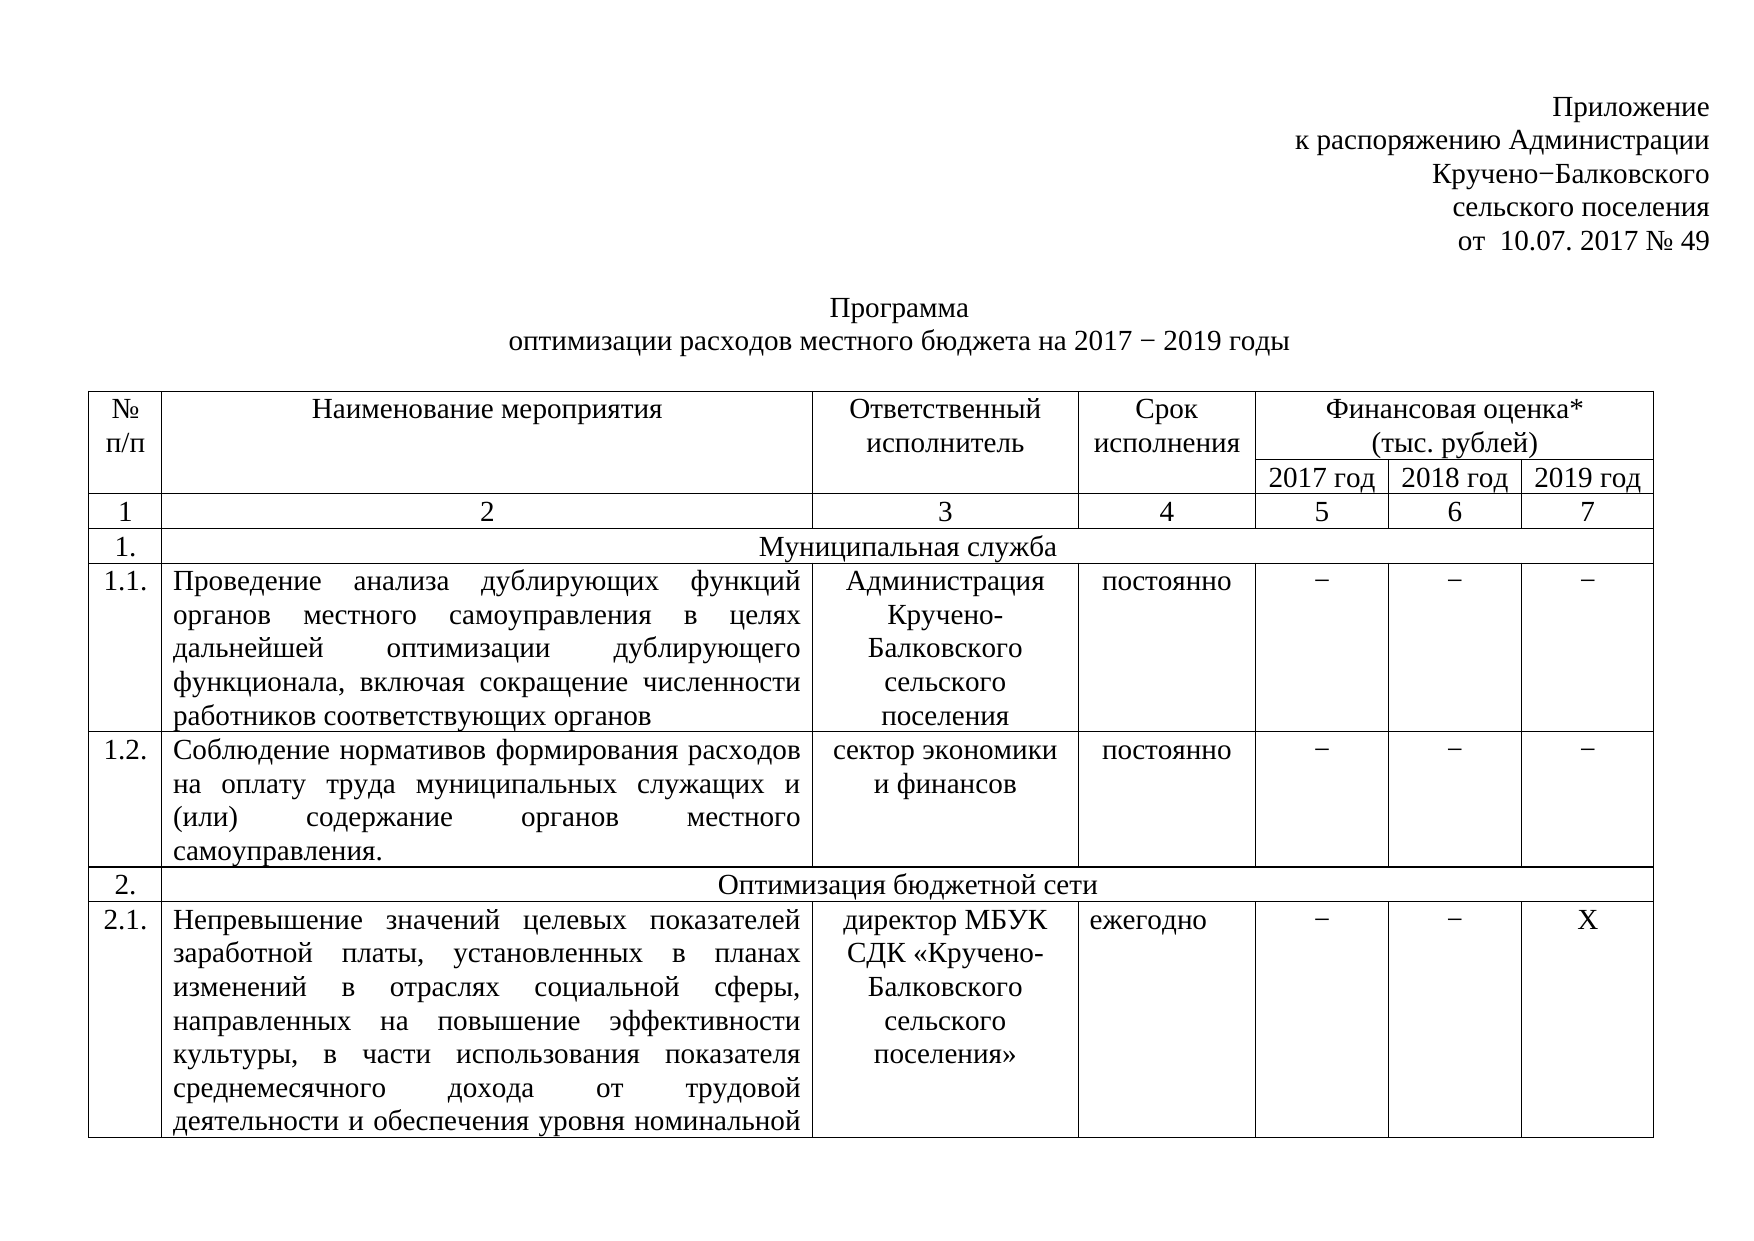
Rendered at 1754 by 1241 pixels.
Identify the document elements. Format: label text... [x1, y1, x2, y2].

table_cell Проведение анализа дублирующих функций органов местного самоуправления в целях дальнейшей оптимизации дублирующего функционала, включая сокращение численности работников соответствующих органов [162, 564, 812, 731]
table_cell 6 [1389, 494, 1521, 528]
table_cell − [1256, 732, 1388, 866]
text оптимизации расходов местного бюджета на 2017 − 2019 годы [89, 323, 1710, 357]
table_cell 4 [1079, 494, 1255, 528]
table_cell 1.1. [89, 564, 161, 731]
table_header № п/п [89, 392, 161, 493]
table_cell 1. [89, 529, 161, 562]
text Приложение [89, 89, 1710, 122]
table_cell постоянно [1079, 564, 1255, 731]
table_cell − [1256, 902, 1388, 1137]
text сельского поселения [89, 189, 1710, 223]
table_header Срок исполнения [1079, 392, 1255, 493]
table_cell 2019 год [1522, 460, 1653, 493]
table_cell 5 [1256, 494, 1388, 528]
table_cell 2018 год [1389, 460, 1521, 493]
table_header Финансовая оценка* (тыс. рублей) [1256, 392, 1653, 459]
text к распоряжению Администрации [89, 122, 1710, 156]
table_cell 2017 год [1256, 460, 1388, 493]
table_header Ответственный исполнитель [813, 392, 1078, 493]
table_cell 7 [1522, 494, 1653, 528]
table_cell Муниципальная служба [162, 529, 1653, 562]
table_cell Х [1522, 902, 1653, 1137]
table_cell − [1389, 564, 1521, 731]
table_cell − [1522, 564, 1653, 731]
table_cell Администрация Кручено-Балковского сельского поселения [813, 564, 1078, 731]
table_cell 3 [813, 494, 1078, 528]
table_cell Соблюдение нормативов формирования расходов на оплату труда муниципальных служащих и (или) содержание органов местного самоуправления. [162, 732, 812, 866]
table_cell − [1389, 732, 1521, 866]
table_cell 2 [162, 494, 812, 528]
table_cell сектор экономики и финансов [813, 732, 1078, 866]
table_cell постоянно [1079, 732, 1255, 866]
table_cell − [1522, 732, 1653, 866]
table_cell 1.2. [89, 732, 161, 866]
text Кручено−Балковского [89, 156, 1710, 189]
text Программа [89, 290, 1710, 323]
table_cell 2.1. [89, 902, 161, 1137]
table_cell 2. [89, 868, 161, 901]
table_header Наименование мероприятия [162, 392, 812, 493]
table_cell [162, 902, 812, 1137]
table_cell 1 [89, 494, 161, 528]
table_cell − [1256, 564, 1388, 731]
table_cell Оптимизация бюджетной сети [162, 868, 1653, 901]
text от 10.07. 2017 № 49 [89, 223, 1710, 256]
table_cell − [1389, 902, 1521, 1137]
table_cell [813, 902, 1078, 1137]
table_cell ежегодно [1079, 902, 1255, 1137]
